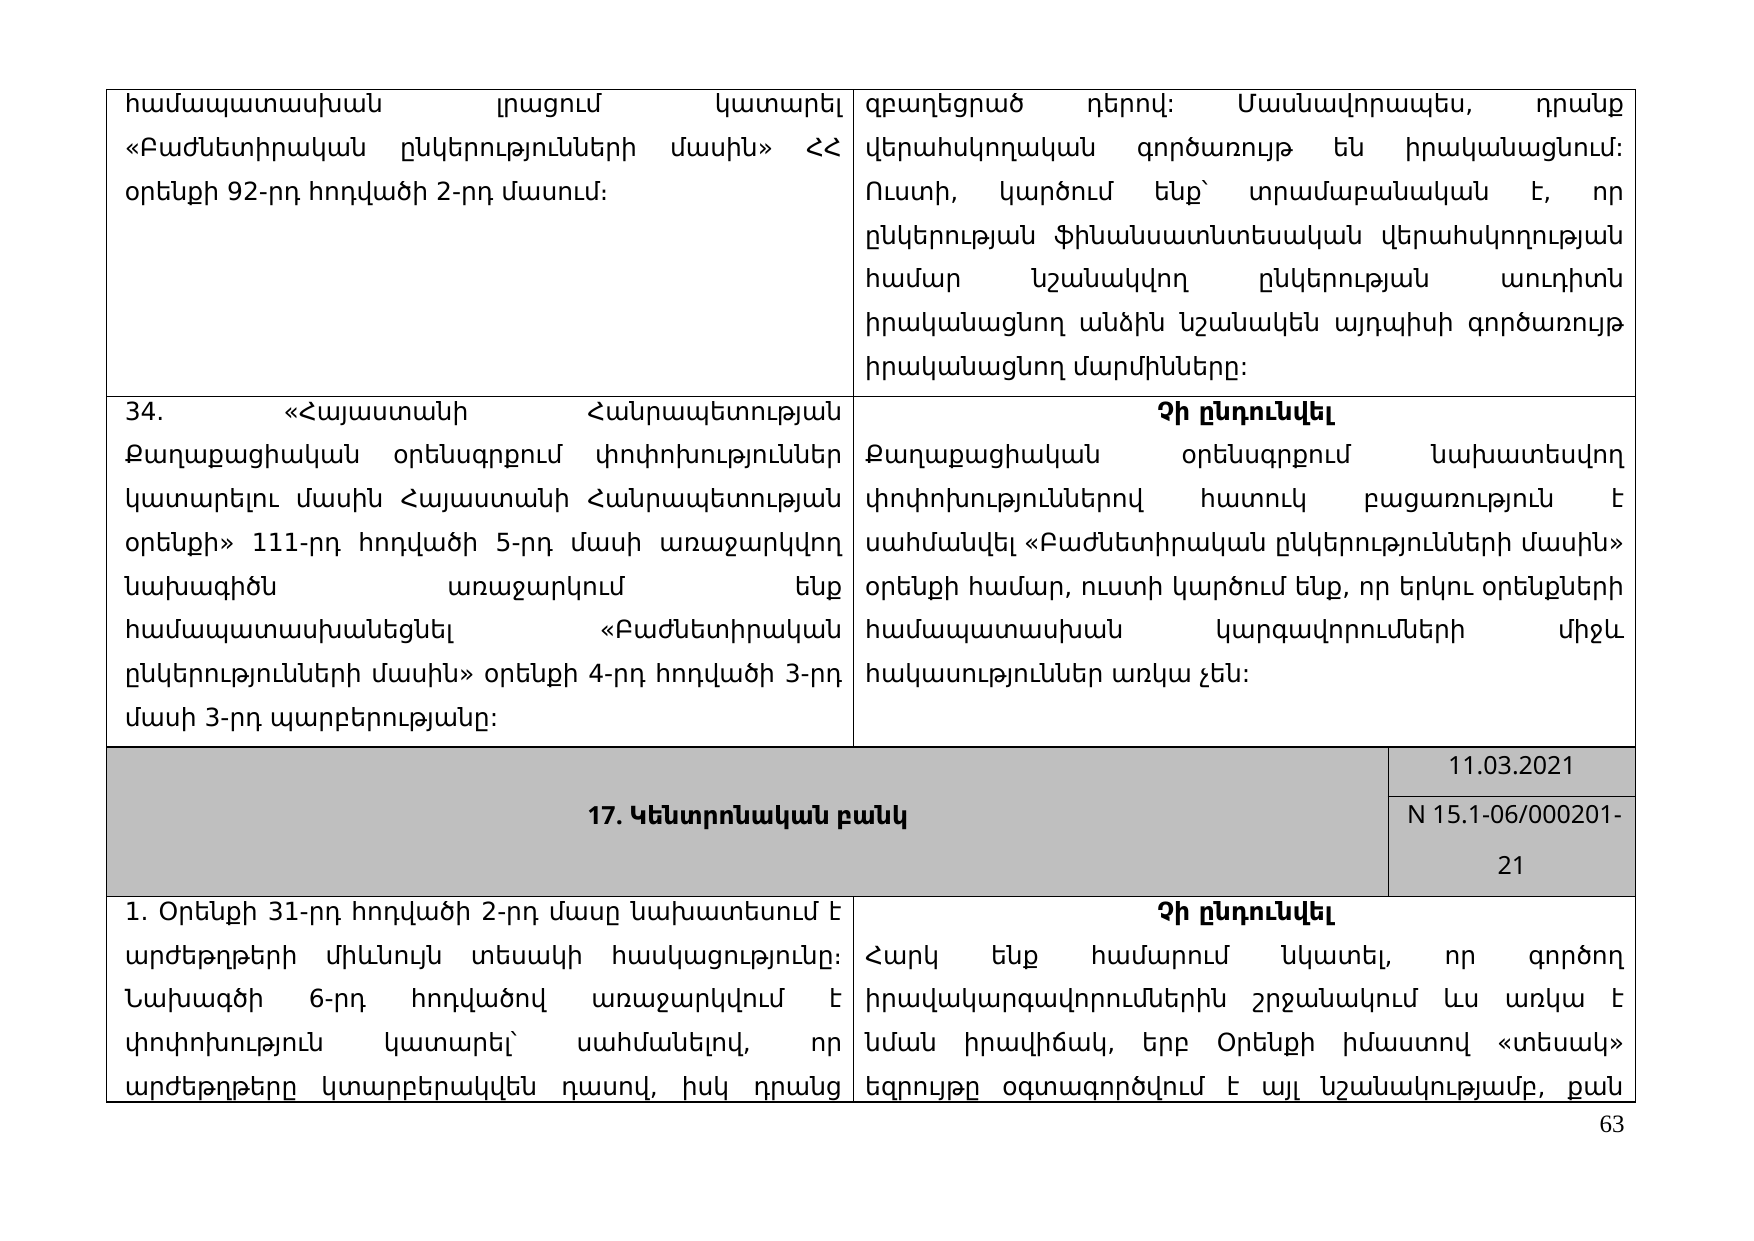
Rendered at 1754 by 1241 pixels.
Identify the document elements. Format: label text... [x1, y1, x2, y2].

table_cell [107, 90, 853, 396]
table_cell 11.03.2021 [1389, 748, 1635, 796]
table_cell 17. Կենտրոնական բանկ [107, 748, 1388, 896]
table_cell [107, 897, 853, 1101]
table_cell Չի ընդունվել Քաղաքացիական օրենսգրքում նախատեսվող փոփոխություններով հատուկ բացառություն է սահմանվել «Բաժնետիրական ընկերությունների մասին» օրենքի համար, ուստի կարծում ենք, որ երկու օրենքների համապատասխան կարգավորումների միջև հակասություններ առկա չեն: [854, 397, 1635, 746]
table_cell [854, 897, 1635, 1101]
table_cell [854, 90, 1635, 396]
table_cell 34. «Հայաստանի Հանրապետության Քաղաքացիական օրենսգրքում փոփոխություններ կատարելու մասին Հայաստանի Հանրապետության օրենքի» 111-րդ հոդվածի 5-րդ մասի առաջարկվող նախագիծն առաջարկում ենք համապատասխանեցնել «Բաժնետիրական ընկերությունների մասին» օրենքի 4-րդ հոդվածի 3-րդ մասի 3-րդ պարբերությանը: [107, 397, 853, 746]
table_cell N 15.1-06/000201-21 [1389, 797, 1635, 896]
